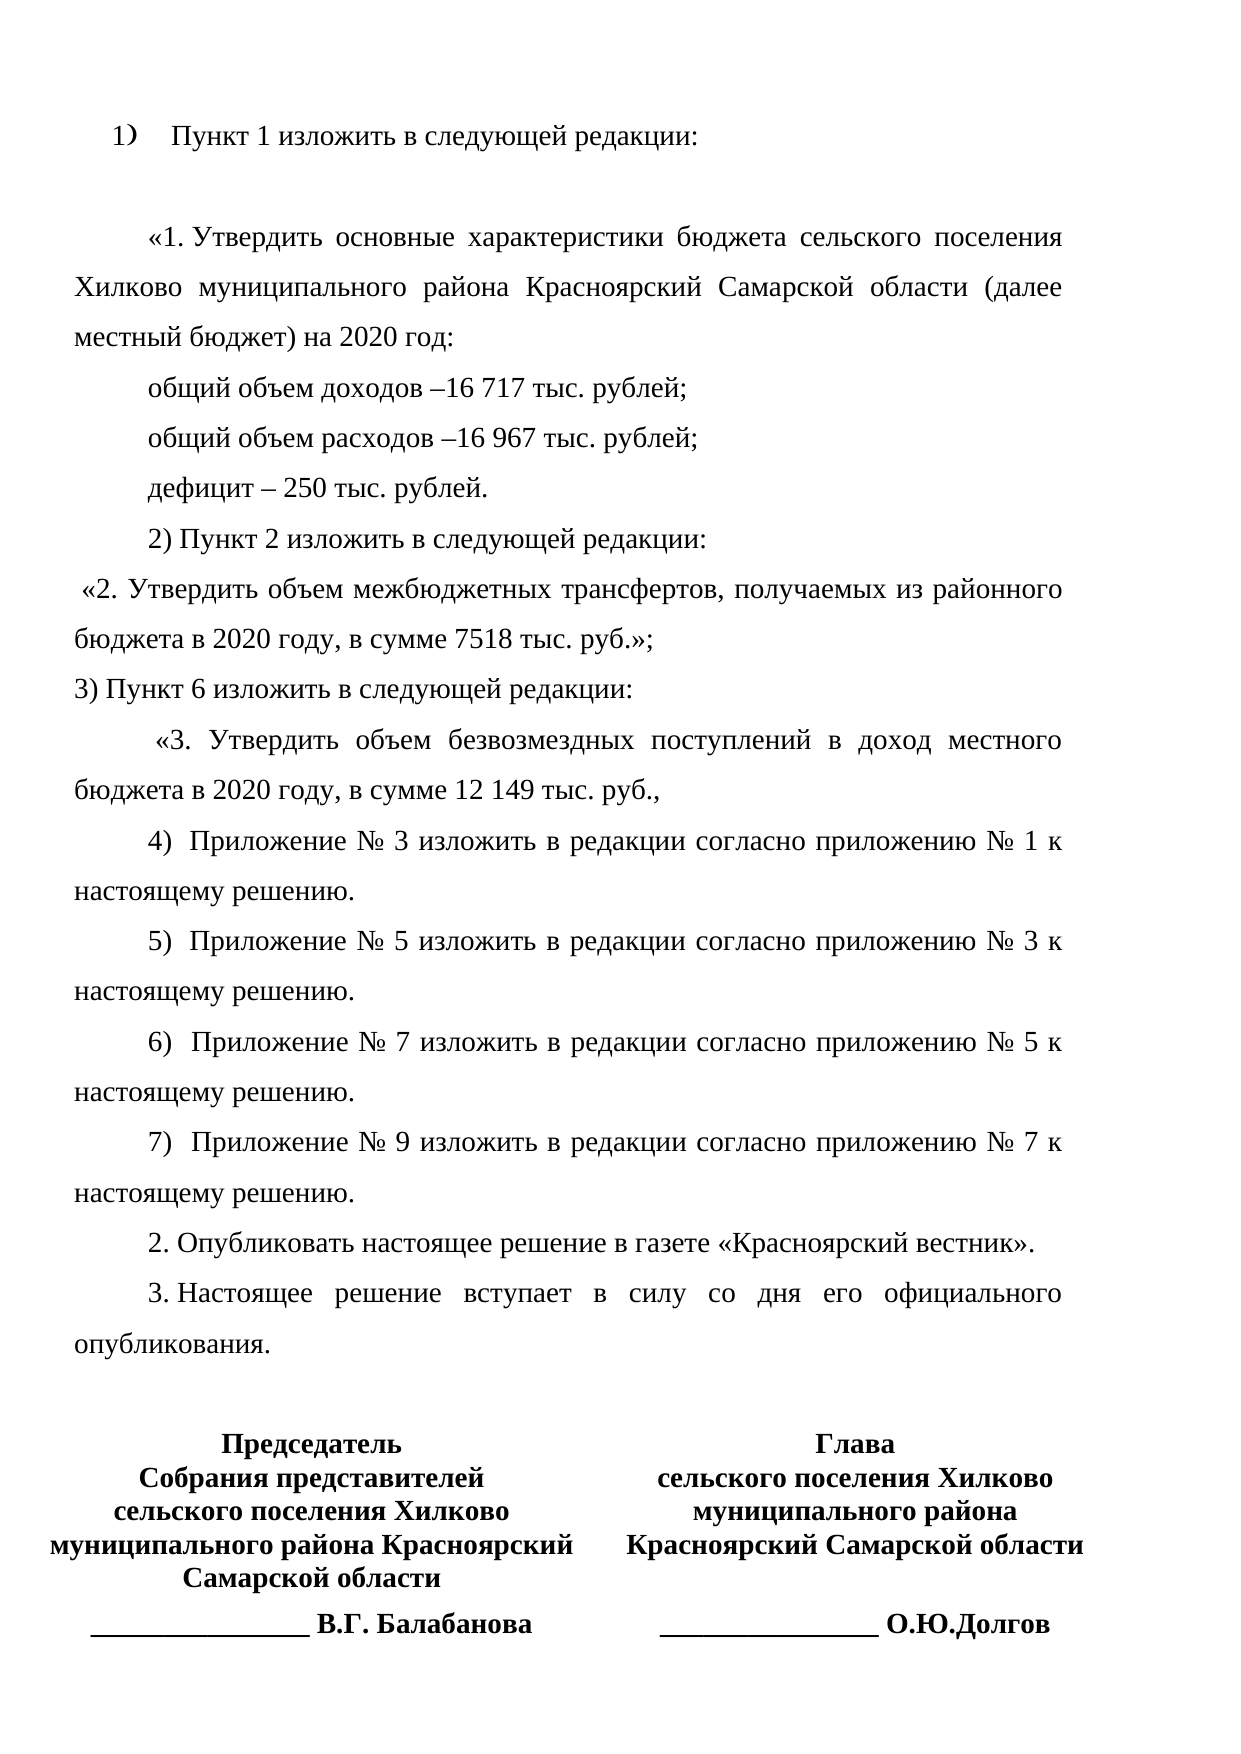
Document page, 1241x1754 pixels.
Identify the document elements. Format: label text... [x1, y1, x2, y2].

text 2) Пункт 2 изложить в следующей редакции: [74, 521, 1063, 554]
text «3. Утвердить объем безвозмездных поступлений в доход местного бюджета в 2020 году, в сумме 12 149 тыс. руб., [74, 722, 1063, 806]
text 4) Приложение № 3 изложить в редакции согласно приложению № 1 к настоящему решению. [74, 823, 1063, 906]
text дефицит – 250 тыс. рублей. [74, 470, 1063, 504]
text 3) Пункт 6 изложить в следующей редакции: [74, 672, 1063, 705]
list Пункт 1 изложить в следующей редакции: [111, 118, 1063, 152]
text «2. Утвердить объем межбюджетных трансфертов, получаемых из районного бюджета в 2020 году, в сумме 7518 тыс. руб.»; [74, 571, 1063, 655]
text 7) Приложение № 9 изложить в редакции согласно приложению № 7 к настоящему решению. [74, 1124, 1063, 1208]
text 3. Настоящее решение вступает в силу со дня его официального опубликования. [74, 1275, 1063, 1359]
text общий объем доходов –16 717 тыс. рублей; [74, 370, 1063, 403]
text 6) Приложение № 7 изложить в редакции согласно приложению № 5 к настоящему решению. [74, 1024, 1063, 1108]
table_header Глава сельского поселения Хилково муниципального района Красноярский Самарской области _______________ О.Ю.Долгов [598, 1426, 1112, 1640]
table_header Председатель Собрания представителей сельского поселения Хилково муниципального района Красноярский Самарской области _______________ В.Г. Балабанова [25, 1426, 598, 1640]
text «1. Утвердить основные характеристики бюджета сельского поселения Хилково муниципального района Красноярский Самарской области (далее местный бюджет) на 2020 год: [74, 219, 1063, 353]
text 2. Опубликовать настоящее решение в газете «Красноярский вестник». [74, 1225, 1063, 1259]
text общий объем расходов –16 967 тыс. рублей; [74, 420, 1063, 454]
text 5) Приложение № 5 изложить в редакции согласно приложению № 3 к настоящему решению. [74, 923, 1063, 1007]
